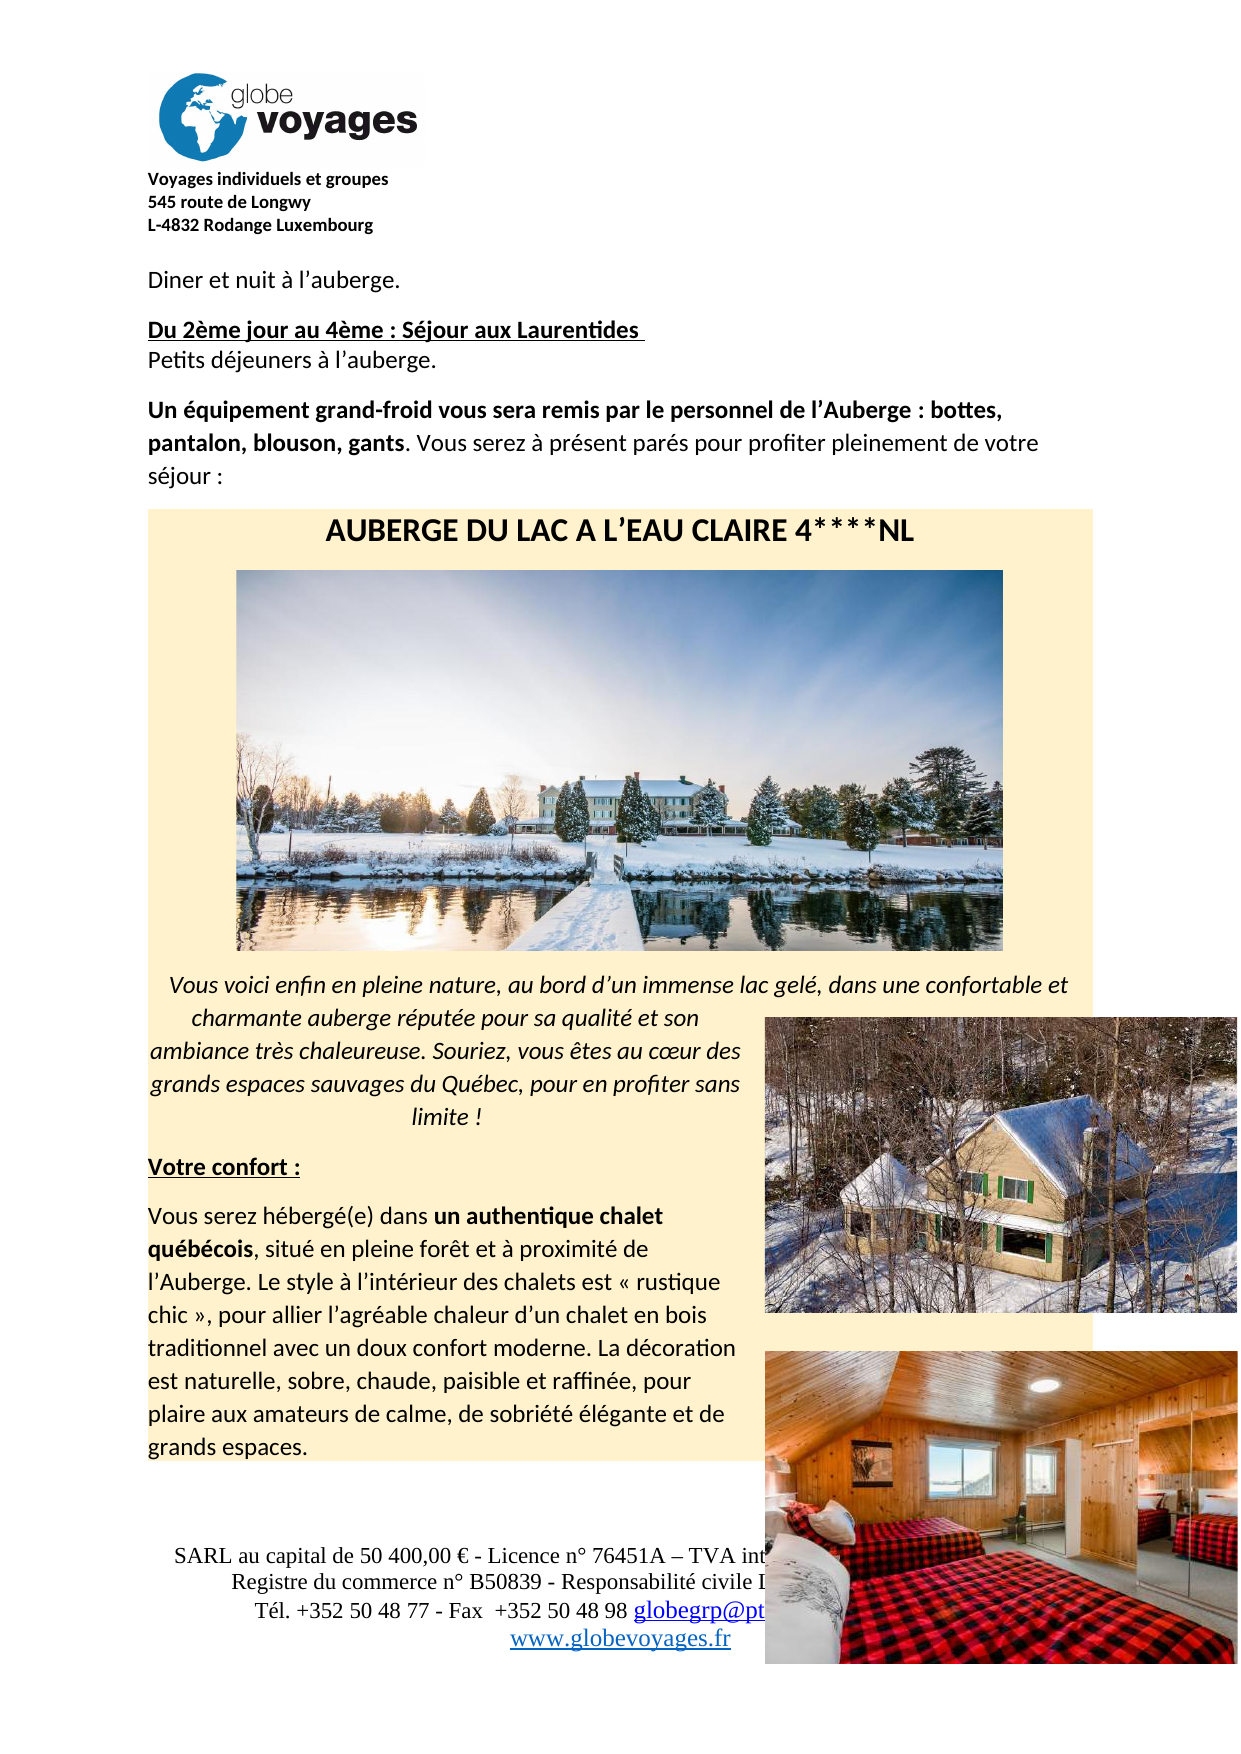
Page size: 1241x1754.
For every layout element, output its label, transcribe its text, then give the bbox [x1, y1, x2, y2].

text Vous serez hébergé(e) dans un authentique chalet québécois, situé en pleine forêt et à proximité de l’Auberge. Le style à l’intérieur des chalets est « rustique chic », pour allier l’agréable chaleur d’un chalet en bois traditionnel avec un doux confort moderne. La décoration est naturelle, sobre, chaude, paisible et raffinée, pour plaire aux amateurs de calme, de sobriété élégante et de grands espaces. [148, 1200, 1093, 1461]
text Vous voici enfin en pleine nature, au bord d’un immense lac gelé, dans une confortable et charmante auberge réputée pour sa qualité et son ambiance très chaleureuse. Souriez, vous êtes au cœur des grands espaces sauvages du Québec, pour en profiter sans limite ! [148, 969, 1093, 1132]
text Petits déjeuners à l’auberge. [148, 344, 1093, 375]
text AUBERGE DU LAC A L’EAU CLAIRE 4****NL [148, 509, 1093, 550]
text Votre confort : [148, 1151, 764, 1181]
picture [236, 570, 1003, 951]
text Diner et nuit à l’auberge. [148, 264, 1093, 295]
picture [147, 73, 427, 168]
text Un équipement grand-froid vous sera remis par le personnel de l’Auberge : bottes, pantalon, blouson, gants. Vous serez à présent parés pour profiter pleinement de votre séjour : [148, 394, 1093, 490]
text Du 2ème jour au 4ème : Séjour aux Laurentides [148, 314, 1093, 344]
